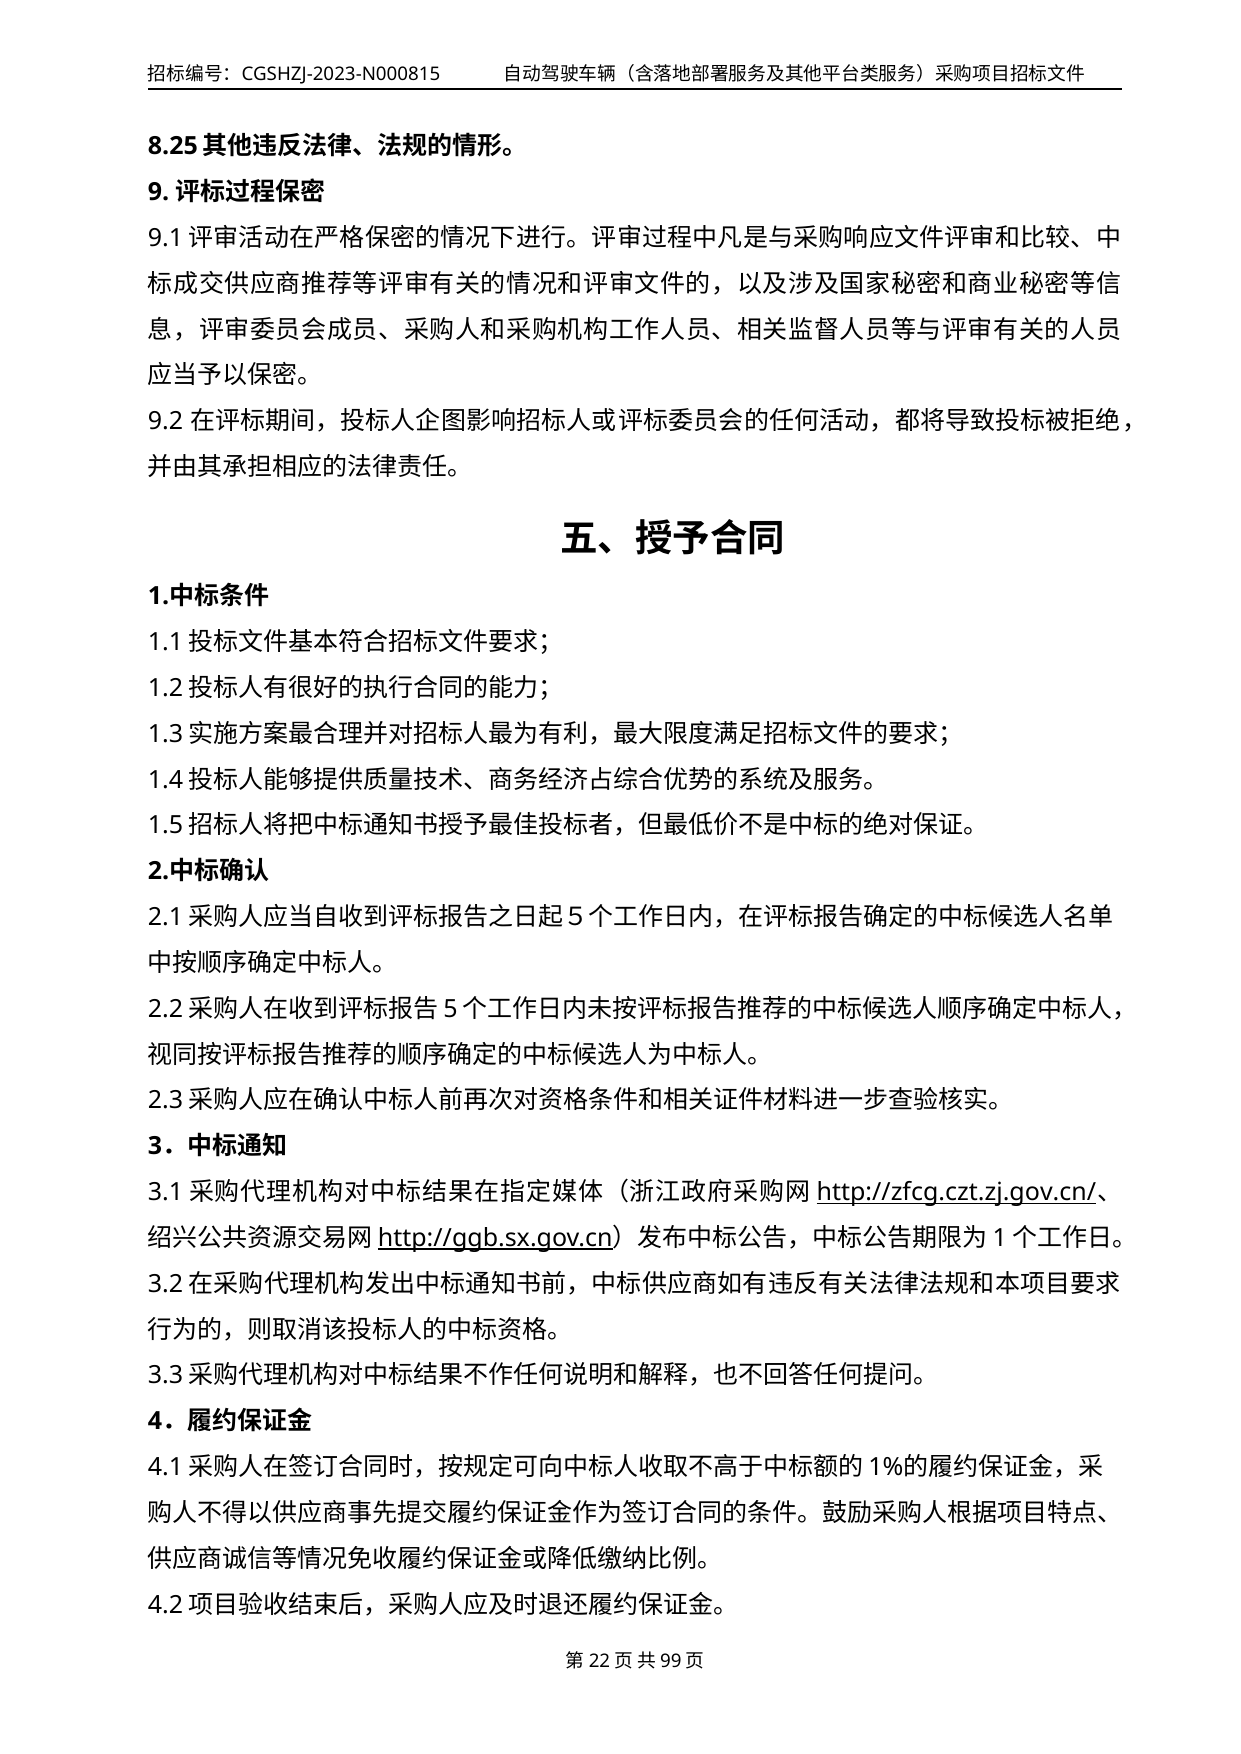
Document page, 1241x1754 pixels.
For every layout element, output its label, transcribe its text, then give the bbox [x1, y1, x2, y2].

text 3.2在采购代理机构发出中标通知书前，中标供应商如有违反有关法律法规和本项目要求行为的，则取消该投标人的中标资格。 [148, 1256, 1122, 1347]
text 9. 评标过程保密 [148, 164, 1122, 210]
list 1.4投标人能够提供质量技术、商务经济占综合优势的系统及服务。 [148, 751, 1122, 797]
text 2.中标确认 [148, 843, 1122, 889]
text 2.3采购人应在确认中标人前再次对资格条件和相关证件材料进一步查验核实。 [148, 1072, 1122, 1118]
text 3.3采购代理机构对中标结果不作任何说明和解释，也不回答任何提问。 [148, 1347, 1122, 1393]
list 1.中标条件 [148, 568, 1122, 614]
text 9.2 在评标期间，投标人企图影响招标人或评标委员会的任何活动，都将导致投标被拒绝，并由其承担相应的法律责任。 [148, 393, 1122, 485]
text 2.1采购人应当自收到评标报告之日起５个工作日内，在评标报告确定的中标候选人名单中按顺序确定中标人。 [148, 889, 1122, 981]
text 9.1评审活动在严格保密的情况下进行。评审过程中凡是与采购响应文件评审和比较、中标成交供应商推荐等评审有关的情况和评审文件的，以及涉及国家秘密和商业秘密等信息，评审委员会成员、采购人和采购机构工作人员、相关监督人员等与评审有关的人员应当予以保密。 [148, 210, 1122, 393]
text 五、授予合同 [148, 485, 1122, 568]
text 1.5招标人将把中标通知书授予最佳投标者，但最低价不是中标的绝对保证。 [148, 797, 1122, 843]
list 1.2投标人有很好的执行合同的能力； [148, 660, 1122, 706]
text 2.2采购人在收到评标报告5个工作日内未按评标报告推荐的中标候选人顺序确定中标人，视同按评标报告推荐的顺序确定的中标候选人为中标人。 [148, 981, 1122, 1072]
text 4．履约保证金 [148, 1393, 1122, 1439]
text 3．中标通知 [148, 1118, 1122, 1164]
list 1.1投标文件基本符合招标文件要求； [148, 614, 1122, 660]
text 4.1采购人在签订合同时，按规定可向中标人收取不高于中标额的1%的履约保证金，采购人不得以供应商事先提交履约保证金作为签订合同的条件。鼓励采购人根据项目特点、供应商诚信等情况免收履约保证金或降低缴纳比例。 [148, 1439, 1122, 1576]
text 4.2项目验收结束后，采购人应及时退还履约保证金。 [148, 1576, 1122, 1622]
text 8.25其他违反法律、法规的情形。 [148, 118, 1122, 164]
text 3.1采购代理机构对中标结果在指定媒体（浙江政府采购网http://zfcg.czt.zj.gov.cn/、绍兴公共资源交易网http://ggb.sx.gov.cn）发布中标公告，中标公告期限为1个工作日。 [148, 1164, 1122, 1256]
list 1.3实施方案最合理并对招标人最为有利，最大限度满足招标文件的要求； [148, 706, 1122, 751]
